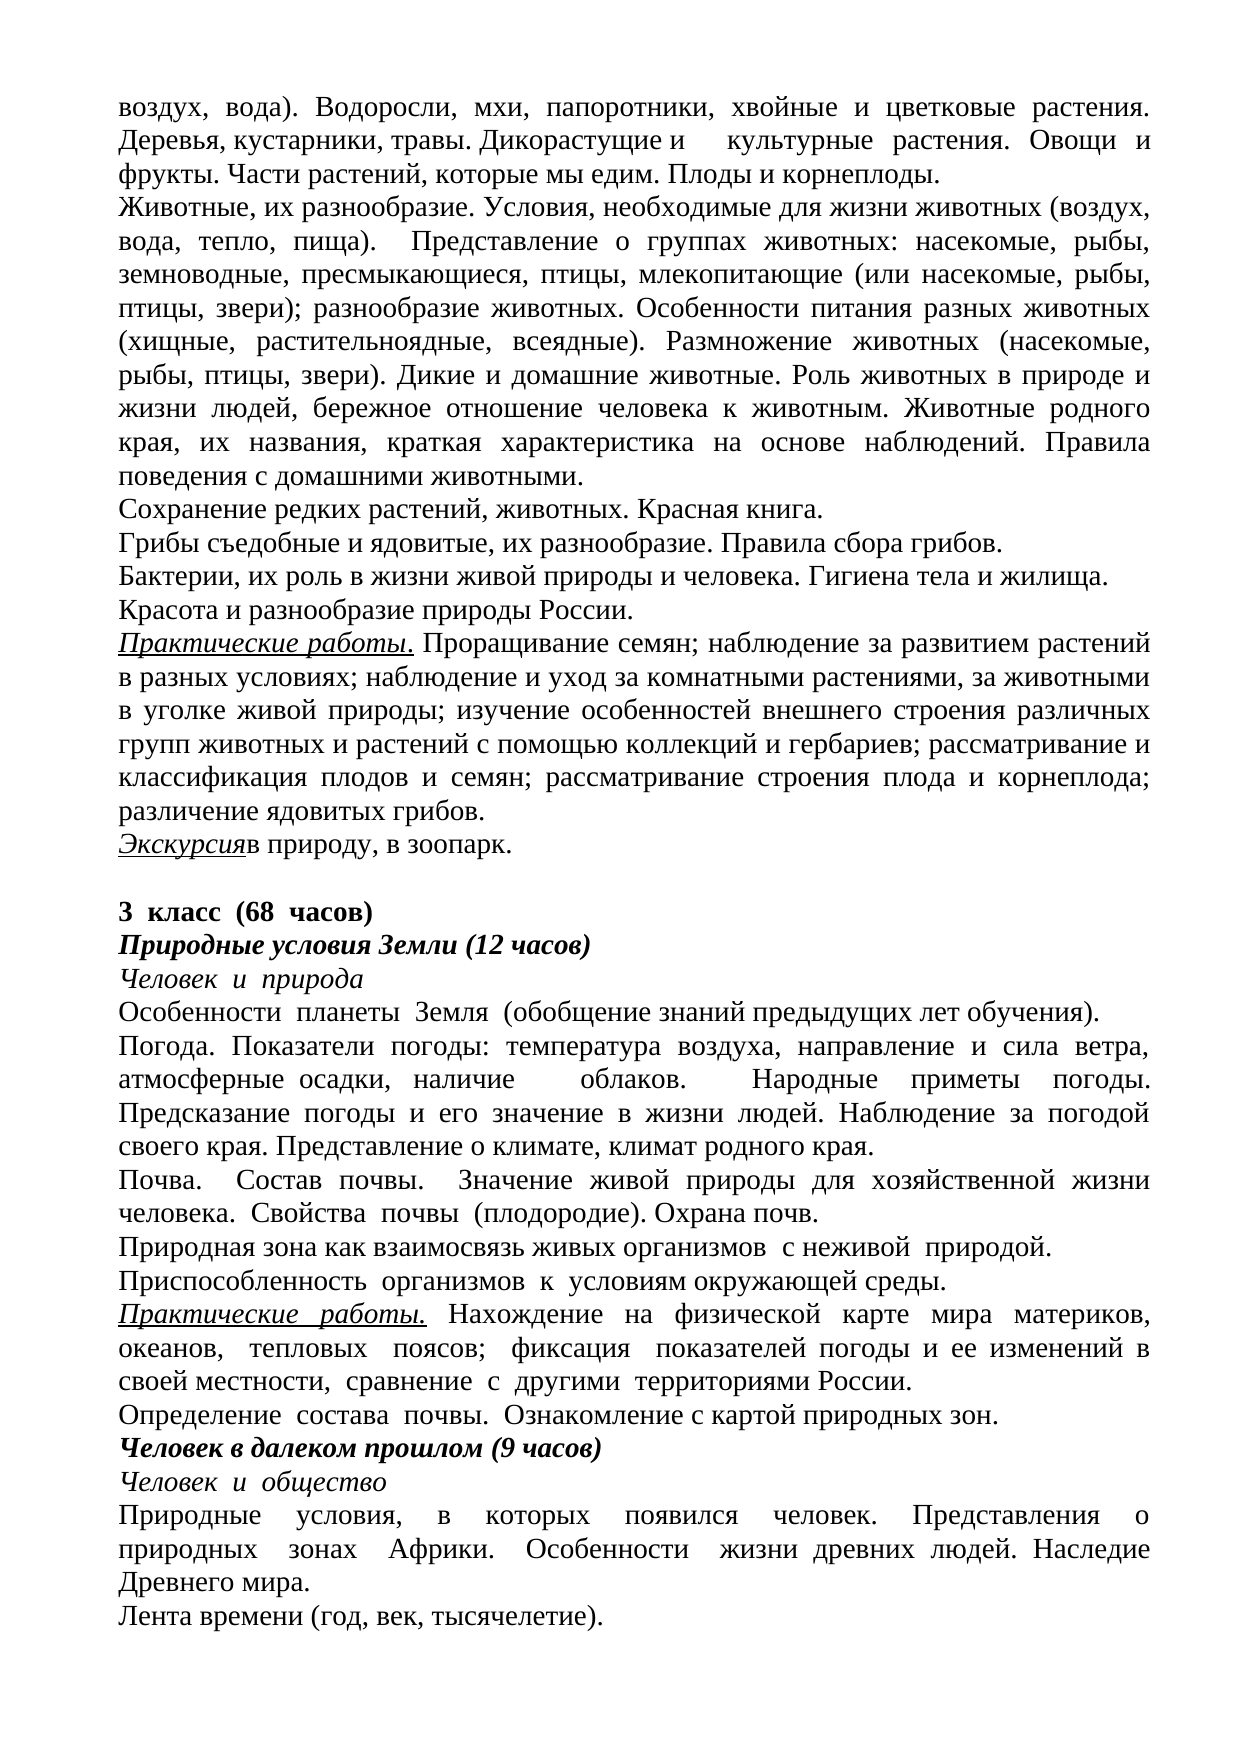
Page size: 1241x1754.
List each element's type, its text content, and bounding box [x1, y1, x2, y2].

text Красота и разнообразие природы России. [118, 592, 1152, 625]
text Практические работы. Нахождение на физической карте мира материков, океанов, тепловых поясов; фиксация показателей погоды и ее изменений в своей местности, сравнение с другими территориями России. [118, 1296, 1152, 1397]
text Лента времени (год, век, тысячелетие). [118, 1598, 1152, 1632]
text 3 класс (68 часов) [118, 894, 1152, 927]
text Природные условия Земли (12 часов) [118, 927, 1152, 961]
text Человек в далеком прошлом (9 часов) [118, 1430, 1152, 1464]
text Животные, их разнообразие. Условия, необходимые для жизни животных (воздух, вода, тепло, пища). Представление о группах животных: насекомые, рыбы, земноводные, пресмыкающиеся, птицы, млекопитающие (или насекомые, рыбы, птицы, звери); разнообразие животных. Особенности питания разных животных (хищные, растительноядные, всеядные). Размножение животных (насекомые, рыбы, птицы, звери). Дикие и домашние животные. Роль животных в природе и жизни людей, бережное отношение человека к животным. Животные родного края, их названия, краткая характеристика на основе наблюдений. Правила поведения с домашними животными. [118, 189, 1152, 491]
text Человек и природа [118, 961, 1152, 994]
text Погода. Показатели погоды: температура воздуха, направление и сила ветра, атмосферные осадки, наличие облаков. Народные приметы погоды. Предсказание погоды и его значение в жизни людей. Наблюдение за погодой своего края. Представление о климате, климат родного края. [118, 1028, 1152, 1162]
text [118, 89, 1152, 189]
text Особенности планеты Земля (обобщение знаний предыдущих лет обучения). [118, 994, 1152, 1028]
text Сохранение редких растений, животных. Красная книга. [118, 491, 1152, 525]
text Почва. Состав почвы. Значение живой природы для хозяйственной жизни человека. Свойства почвы (плодородие). Охрана почв. [118, 1162, 1152, 1229]
text Бактерии, их роль в жизни живой природы и человека. Гигиена тела и жилища. [118, 558, 1152, 592]
text Приспособленность организмов к условиям окружающей среды. [118, 1263, 1152, 1296]
text Природная зона как взаимосвязь живых организмов с неживой природой. [118, 1229, 1152, 1263]
text Человек и общество [118, 1464, 1152, 1497]
text Природные условия, в которых появился человек. Представления о природных зонах Африки. Особенности жизни древних людей. Наследие Древнего мира. [118, 1497, 1152, 1598]
text Экскурсияв природу, в зоопарк. [118, 827, 1152, 860]
text Определение состава почвы. Ознакомление с картой природных зон. [118, 1397, 1152, 1430]
text Грибы съедобные и ядовитые, их разнообразие. Правила сбора грибов. [118, 525, 1152, 558]
text Практические работы. Проращивание семян; наблюдение за развитием растений в разных условиях; наблюдение и уход за комнатными растениями, за животными в уголке живой природы; изучение особенностей внешнего строения различных групп животных и растений с помощью коллекций и гербариев; рассматривание и классификация плодов и семян; рассматривание строения плода и корнеплода; различение ядовитых грибов. [118, 625, 1152, 827]
